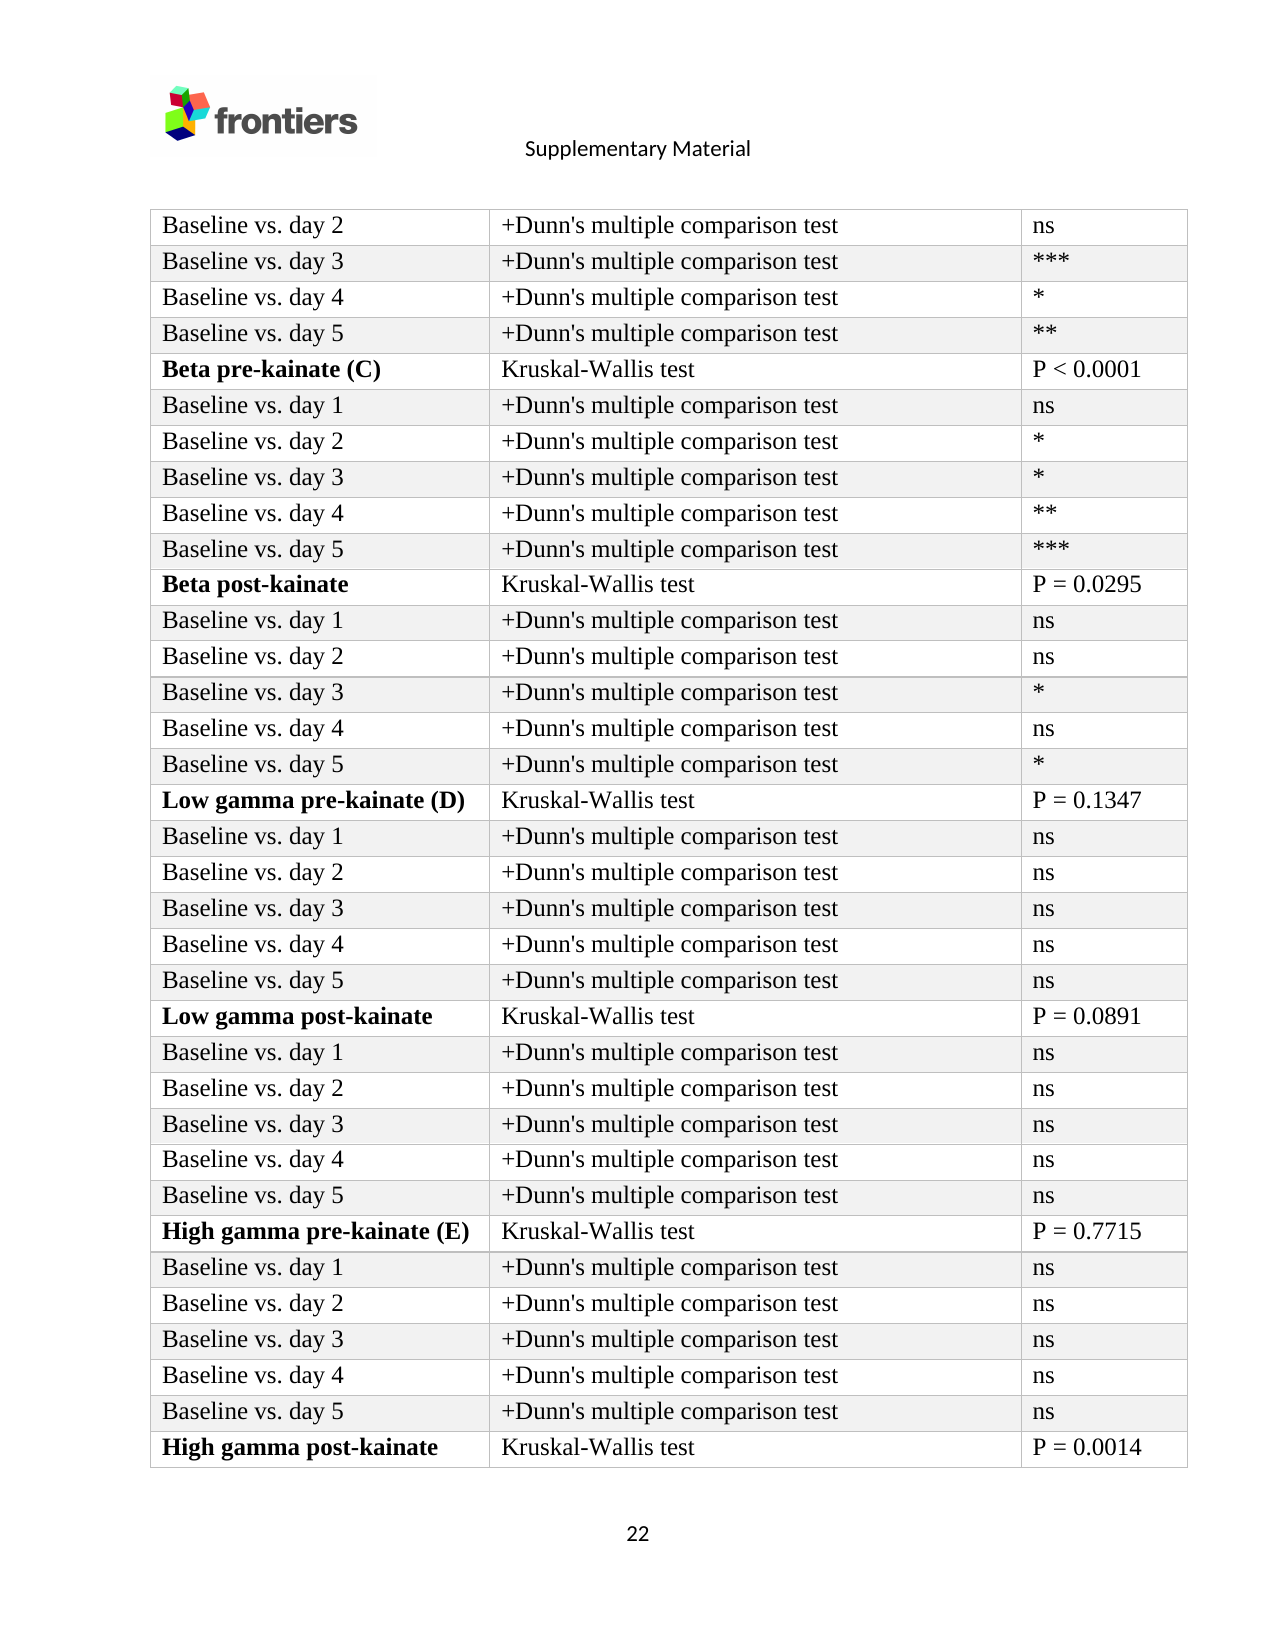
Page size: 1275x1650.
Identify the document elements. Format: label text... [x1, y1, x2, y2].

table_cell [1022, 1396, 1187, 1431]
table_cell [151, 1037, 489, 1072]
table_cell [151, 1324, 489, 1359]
table_cell Baseline vs. day 5 [151, 318, 489, 353]
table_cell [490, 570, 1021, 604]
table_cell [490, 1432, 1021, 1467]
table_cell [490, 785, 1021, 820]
table_cell ns [1022, 390, 1187, 425]
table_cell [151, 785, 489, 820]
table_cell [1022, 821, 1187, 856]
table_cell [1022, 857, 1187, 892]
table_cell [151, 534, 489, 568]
table_cell Baseline vs. day 4 [151, 282, 489, 317]
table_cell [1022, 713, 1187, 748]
table_cell +Dunn's multiple comparison test [490, 282, 1021, 317]
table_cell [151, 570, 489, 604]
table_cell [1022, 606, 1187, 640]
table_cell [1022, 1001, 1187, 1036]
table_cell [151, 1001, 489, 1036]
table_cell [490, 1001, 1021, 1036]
table_cell +Dunn's multiple comparison test [490, 246, 1021, 281]
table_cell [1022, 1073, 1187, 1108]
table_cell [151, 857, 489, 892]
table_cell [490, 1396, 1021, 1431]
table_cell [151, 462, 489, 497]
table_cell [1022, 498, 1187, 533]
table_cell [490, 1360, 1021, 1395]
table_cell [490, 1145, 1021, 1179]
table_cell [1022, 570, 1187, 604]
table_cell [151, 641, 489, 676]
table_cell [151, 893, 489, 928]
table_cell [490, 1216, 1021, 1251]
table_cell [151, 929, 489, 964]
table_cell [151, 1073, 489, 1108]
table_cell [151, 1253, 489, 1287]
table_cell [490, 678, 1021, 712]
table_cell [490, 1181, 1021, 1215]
table_cell ** [1022, 318, 1187, 353]
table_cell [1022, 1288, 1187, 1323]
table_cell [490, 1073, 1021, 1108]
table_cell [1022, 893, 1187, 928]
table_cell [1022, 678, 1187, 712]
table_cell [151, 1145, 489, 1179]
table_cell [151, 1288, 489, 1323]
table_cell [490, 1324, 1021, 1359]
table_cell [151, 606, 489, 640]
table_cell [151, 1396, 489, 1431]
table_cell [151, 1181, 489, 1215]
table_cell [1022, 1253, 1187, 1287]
table_cell +Dunn's multiple comparison test [490, 210, 1021, 245]
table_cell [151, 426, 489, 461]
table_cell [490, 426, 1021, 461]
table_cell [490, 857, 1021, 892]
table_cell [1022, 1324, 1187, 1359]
table_cell *** [1022, 246, 1187, 281]
table_cell Baseline vs. day 3 [151, 246, 489, 281]
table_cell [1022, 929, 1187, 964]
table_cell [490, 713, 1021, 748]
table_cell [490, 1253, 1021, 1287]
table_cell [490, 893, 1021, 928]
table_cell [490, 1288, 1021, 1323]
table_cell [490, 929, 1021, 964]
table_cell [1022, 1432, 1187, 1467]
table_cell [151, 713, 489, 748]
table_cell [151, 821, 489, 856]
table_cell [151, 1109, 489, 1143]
table_cell Baseline vs. day 2 [151, 210, 489, 245]
table_cell Beta pre-kainate (C) [151, 354, 489, 389]
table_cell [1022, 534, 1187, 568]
table_cell +Dunn's multiple comparison test [490, 318, 1021, 353]
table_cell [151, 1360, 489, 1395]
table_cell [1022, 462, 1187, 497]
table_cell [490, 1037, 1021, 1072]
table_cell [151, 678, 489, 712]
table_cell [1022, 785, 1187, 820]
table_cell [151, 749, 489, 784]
picture [150, 75, 377, 157]
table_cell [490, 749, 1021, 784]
table_cell * [1022, 282, 1187, 317]
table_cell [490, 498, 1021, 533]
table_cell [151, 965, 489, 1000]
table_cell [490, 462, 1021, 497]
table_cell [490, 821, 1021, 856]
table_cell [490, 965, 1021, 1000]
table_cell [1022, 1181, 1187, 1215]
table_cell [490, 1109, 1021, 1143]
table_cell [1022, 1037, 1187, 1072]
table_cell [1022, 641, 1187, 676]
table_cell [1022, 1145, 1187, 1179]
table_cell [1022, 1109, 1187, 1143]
table_cell +Dunn's multiple comparison test [490, 390, 1021, 425]
table_cell Baseline vs. day 1 [151, 390, 489, 425]
table_cell Kruskal-Wallis test [490, 354, 1021, 389]
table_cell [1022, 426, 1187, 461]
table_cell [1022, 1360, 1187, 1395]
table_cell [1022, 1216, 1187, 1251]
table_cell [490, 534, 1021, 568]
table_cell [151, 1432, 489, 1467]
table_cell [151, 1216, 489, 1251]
table_cell P < 0.0001 [1022, 354, 1187, 389]
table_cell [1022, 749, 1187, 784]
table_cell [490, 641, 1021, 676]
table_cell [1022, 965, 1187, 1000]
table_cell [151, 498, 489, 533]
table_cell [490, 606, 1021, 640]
table_cell ns [1022, 210, 1187, 245]
